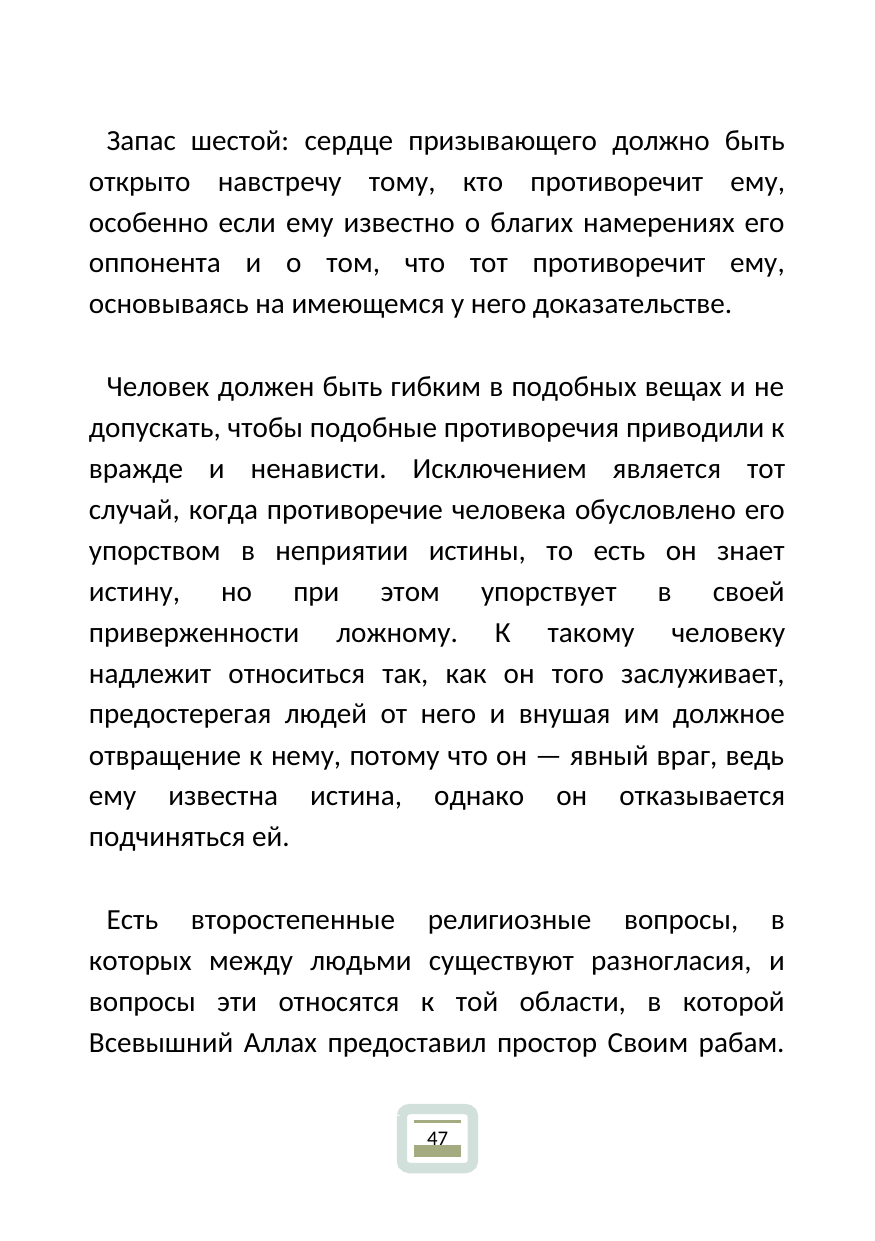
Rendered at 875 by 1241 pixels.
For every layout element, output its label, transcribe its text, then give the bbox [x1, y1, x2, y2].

text Человек должен быть гибким в подобных вещах и не допускать, чтобы подобные противоречия приводили к вражде и ненависти. Исключением является тот случай, когда противоречие человека обусловлено его упорством в неприятии истины, то есть он знает истину, но при этом упорствует в своей приверженности ложному. К такому человеку надлежит относиться так, как он того заслуживает, предостерегая людей от него и внушая им должное отвращение к нему, потому что он — явный враг, ведь ему известна истина, однако он отказывается подчиняться ей. [89, 368, 785, 854]
text Запас шестой: сердце призывающего должно быть открыто навстречу тому, кто противоречит ему, особенно если ему известно о благих намерениях его оппонента и о том, что тот противоречит ему, основываясь на имеющемся у него доказательстве. [89, 122, 785, 321]
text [89, 901, 785, 1059]
